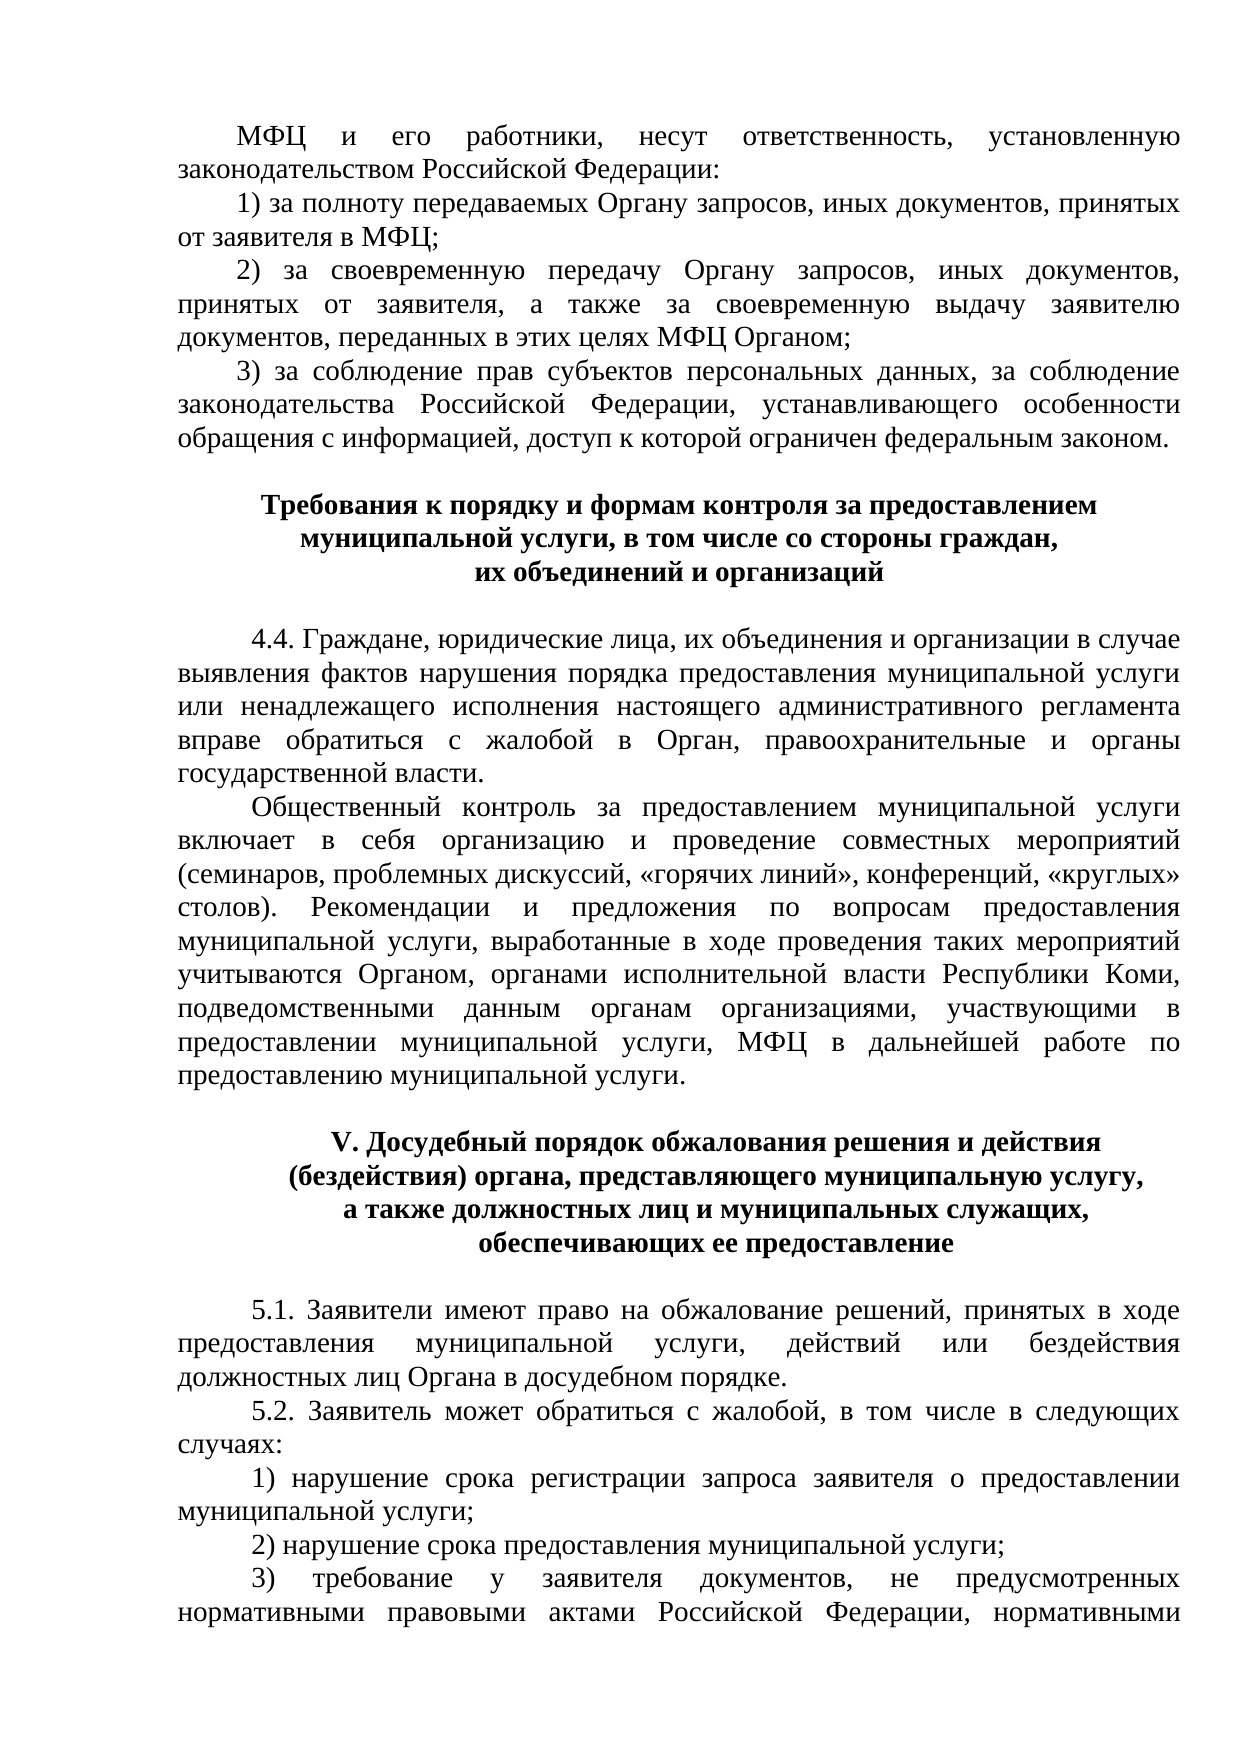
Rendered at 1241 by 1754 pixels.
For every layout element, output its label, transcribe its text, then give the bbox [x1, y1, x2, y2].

text (бездействия) органа, представляющего муниципальную услугу, [177, 1158, 1181, 1191]
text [177, 1560, 1181, 1627]
text обеспечивающих ее предоставление [177, 1225, 1181, 1258]
text муниципальной услуги, в том числе со стороны граждан, [177, 521, 1181, 554]
text 2) за своевременную передачу Органу запросов, иных документов, принятых от заявителя, а также за своевременную выдачу заявителю документов, переданных в этих целях МФЦ Органом; [177, 252, 1181, 353]
text 2) нарушение срока предоставления муниципальной услуги; [177, 1527, 1181, 1560]
text Общественный контроль за предоставлением муниципальной услуги включает в себя организацию и проведение совместных мероприятий (семинаров, проблемных дискуссий, «горячих линий», конференций, «круглых» столов). Рекомендации и предложения по вопросам предоставления муниципальной услуги, выработанные в ходе проведения таких мероприятий учитываются Органом, органами исполнительной власти Республики Коми, подведомственными данным органам организациями, участвующими в предоставлении муниципальной услуги, МФЦ в дальнейшей работе по предоставлению муниципальной услуги. [177, 789, 1181, 1091]
text 1) нарушение срока регистрации запроса заявителя о предоставлении муниципальной услуги; [177, 1460, 1181, 1527]
text а также должностных лиц и муниципальных служащих, [177, 1191, 1181, 1225]
text 1) за полноту передаваемых Органу запросов, иных документов, принятых от заявителя в МФЦ; [177, 185, 1181, 252]
text их объединений и организаций [177, 554, 1181, 588]
text 3) за соблюдение прав субъектов персональных данных, за соблюдение законодательства Российской Федерации, устанавливающего особенности обращения с информацией, доступ к которой ограничен федеральным законом. [177, 353, 1181, 453]
text 5.1. Заявители имеют право на обжалование решений, принятых в ходе предоставления муниципальной услуги, действий или бездействия должностных лиц Органа в досудебном порядке. [177, 1292, 1181, 1393]
text МФЦ и его работники, несут ответственность, установленную законодательством Российской Федерации: [177, 118, 1181, 185]
text Требования к порядку и формам контроля за предоставлением [177, 487, 1181, 521]
text 4.4. Граждане, юридические лица, их объединения и организации в случае выявления фактов нарушения порядка предоставления муниципальной услуги или ненадлежащего исполнения настоящего административного регламента вправе обратиться с жалобой в Орган, правоохранительные и органы государственной власти. [177, 621, 1181, 789]
text V. Досудебный порядок обжалования решения и действия [177, 1124, 1181, 1158]
text 5.2. Заявитель может обратиться с жалобой, в том числе в следующих случаях: [177, 1393, 1181, 1460]
